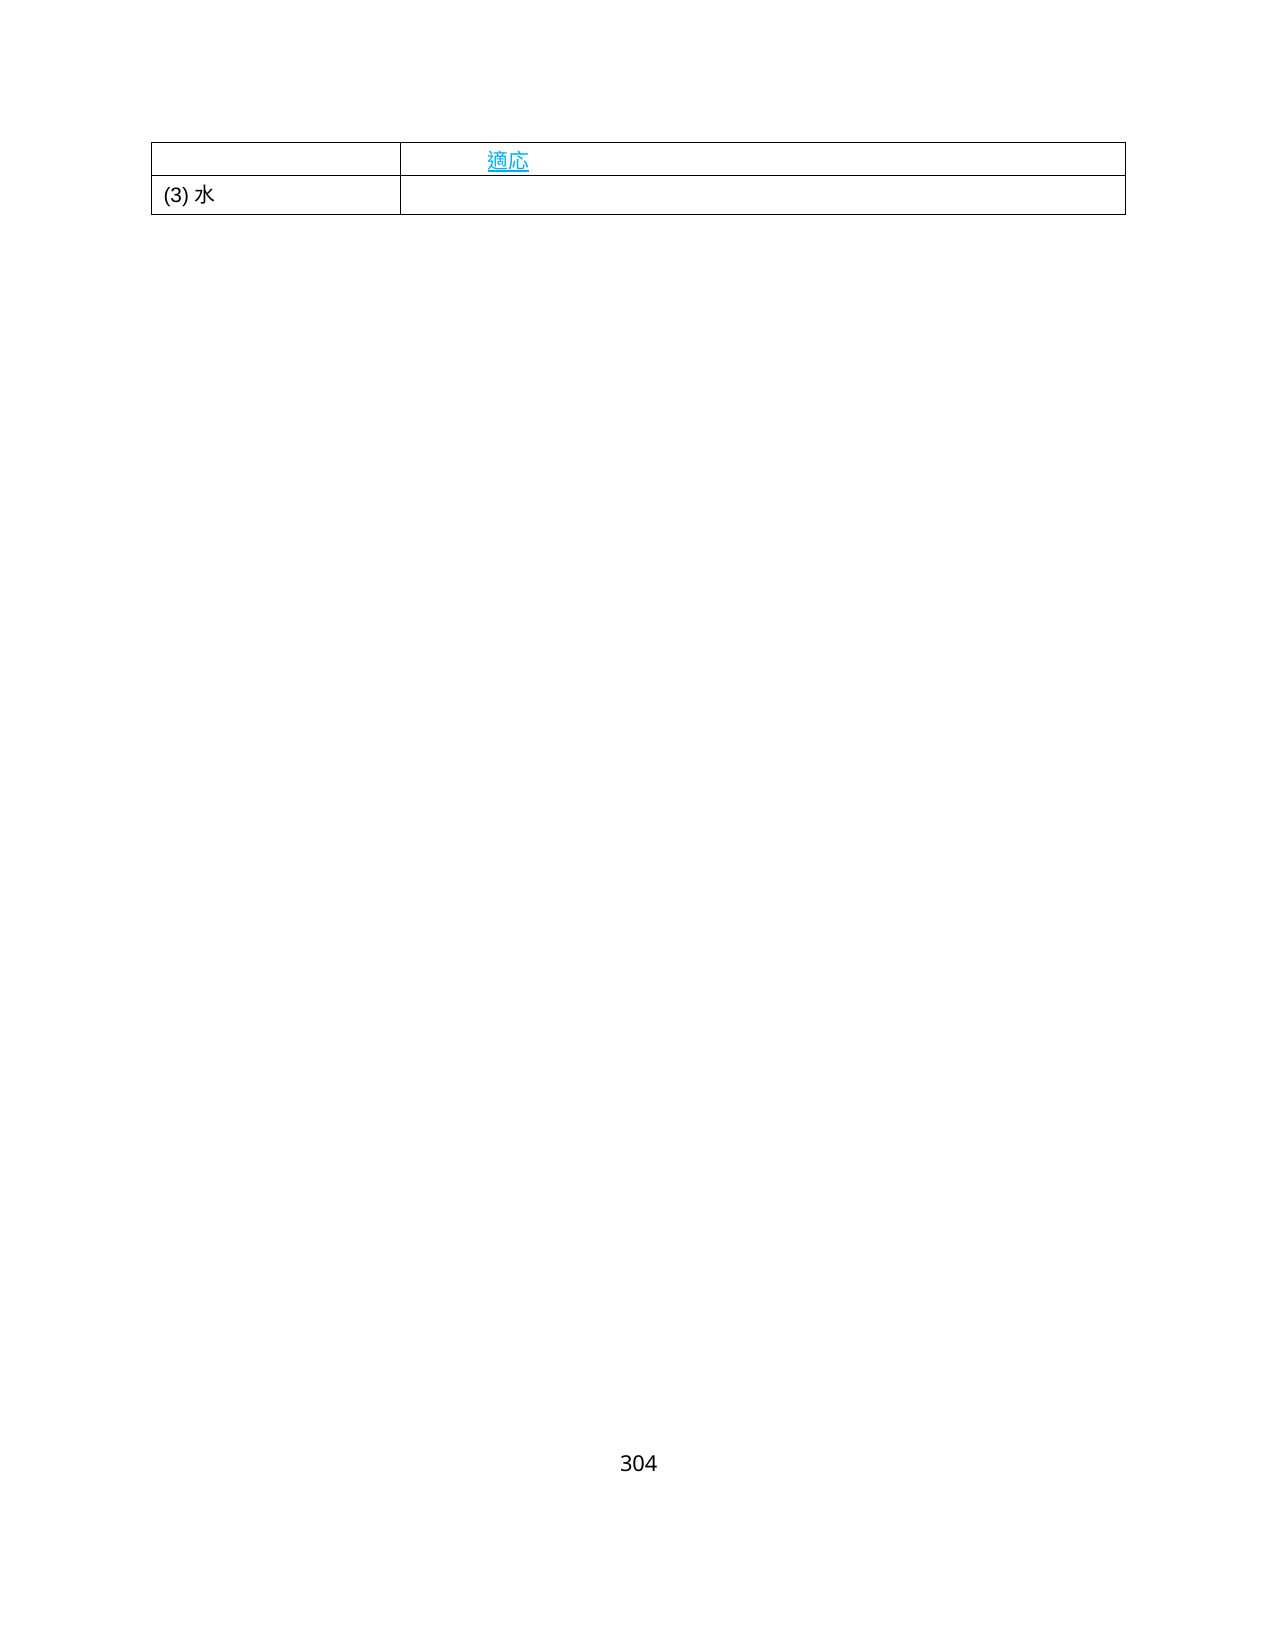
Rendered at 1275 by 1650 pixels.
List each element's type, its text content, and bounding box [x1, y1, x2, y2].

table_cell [401, 143, 1125, 174]
table_cell (3) 水 [152, 176, 400, 214]
table_cell [401, 176, 1125, 214]
table_cell (2)適応 [152, 143, 400, 174]
